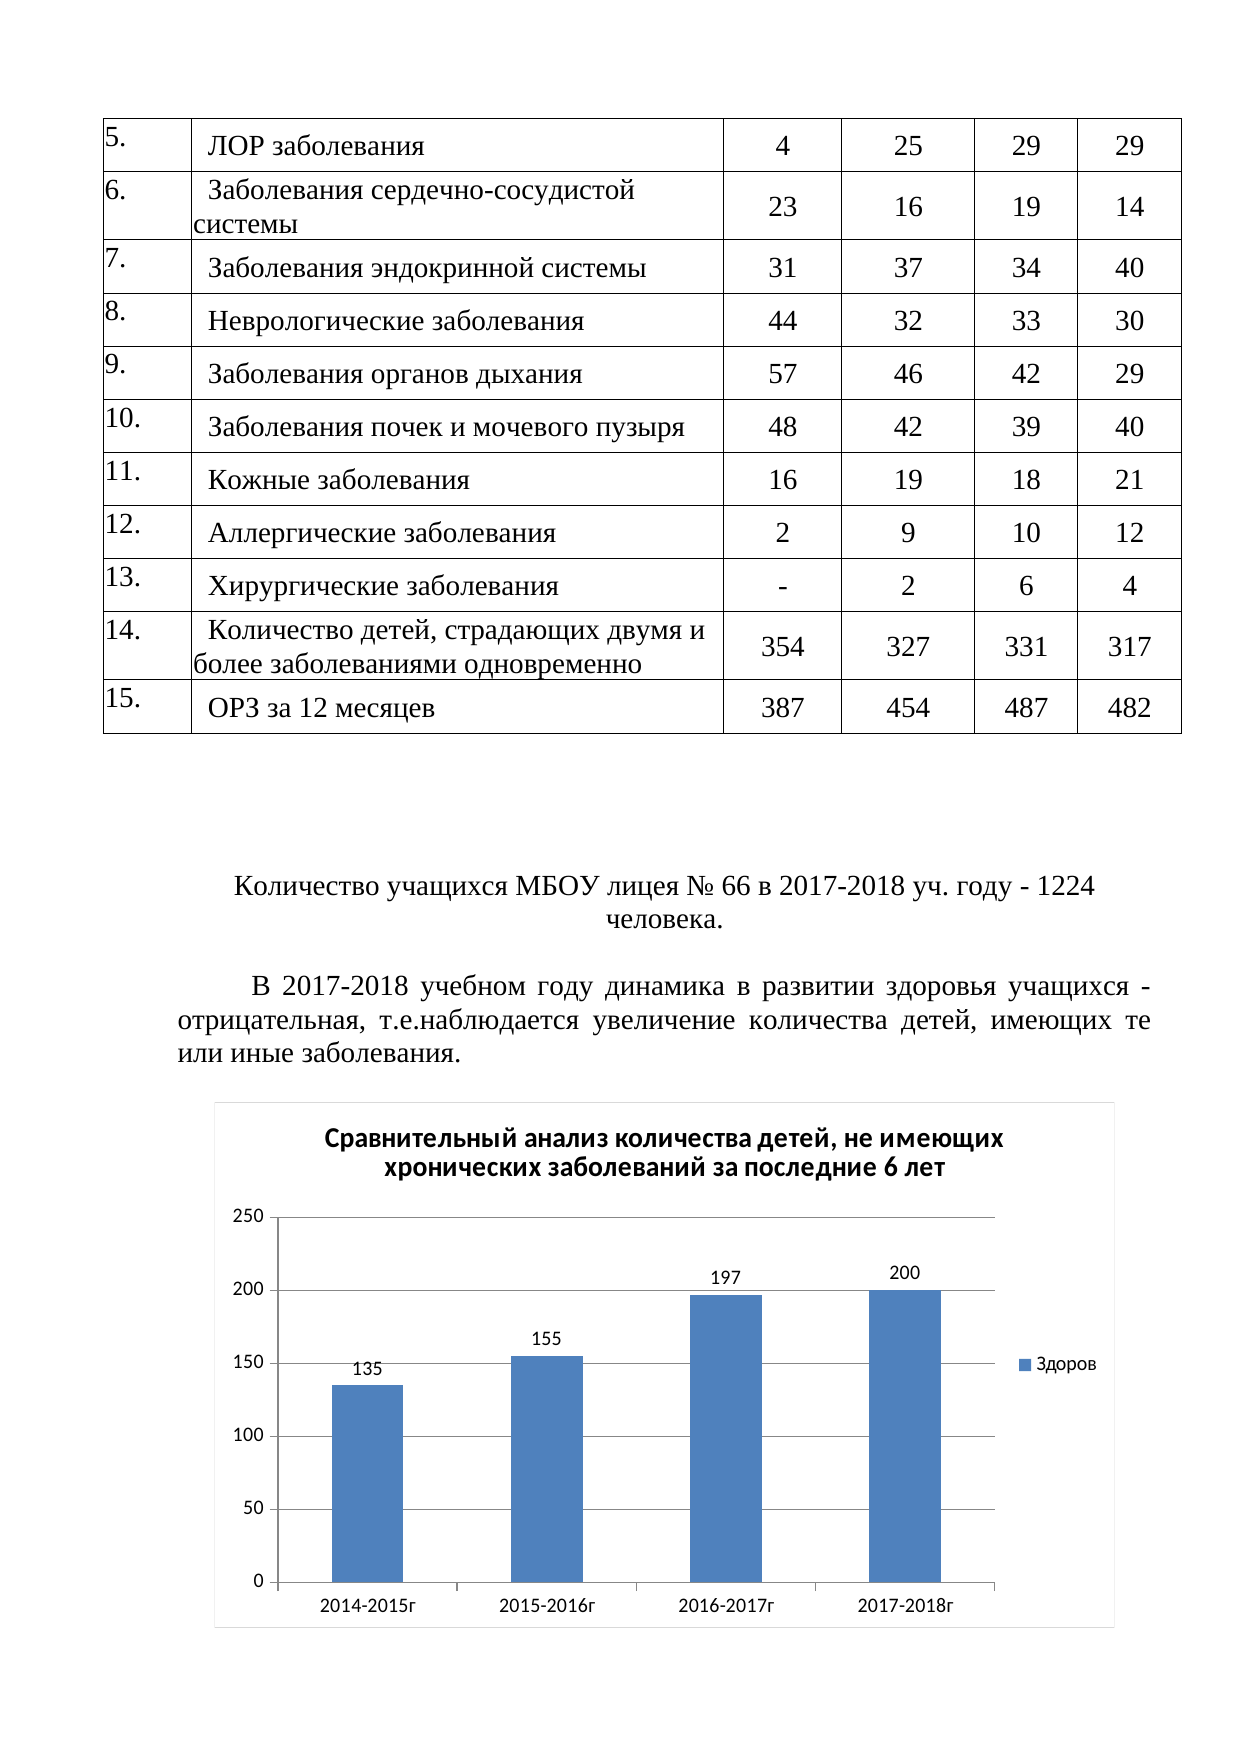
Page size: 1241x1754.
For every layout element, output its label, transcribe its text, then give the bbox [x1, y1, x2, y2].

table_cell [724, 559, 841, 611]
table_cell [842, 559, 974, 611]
text Количество учащихся МБОУ лицея № 66 в 2017-2018 уч. году - 1224 человека. [177, 868, 1152, 935]
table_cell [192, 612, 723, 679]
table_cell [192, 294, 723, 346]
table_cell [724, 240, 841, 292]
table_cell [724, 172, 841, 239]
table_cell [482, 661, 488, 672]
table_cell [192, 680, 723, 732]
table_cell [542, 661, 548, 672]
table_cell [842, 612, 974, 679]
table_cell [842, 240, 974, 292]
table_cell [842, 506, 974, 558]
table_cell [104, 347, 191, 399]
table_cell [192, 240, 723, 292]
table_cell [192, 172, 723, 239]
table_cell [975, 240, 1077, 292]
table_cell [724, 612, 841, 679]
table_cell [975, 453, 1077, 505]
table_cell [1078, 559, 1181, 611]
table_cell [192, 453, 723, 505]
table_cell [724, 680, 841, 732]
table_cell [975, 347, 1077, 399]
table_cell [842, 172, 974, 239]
text В 2017-2018 учебном году динамика в развитии здоровья учащихся -отрицательная, т.е.наблюдается увеличение количества детей, имеющих те или иные заболевания. [177, 968, 1152, 1069]
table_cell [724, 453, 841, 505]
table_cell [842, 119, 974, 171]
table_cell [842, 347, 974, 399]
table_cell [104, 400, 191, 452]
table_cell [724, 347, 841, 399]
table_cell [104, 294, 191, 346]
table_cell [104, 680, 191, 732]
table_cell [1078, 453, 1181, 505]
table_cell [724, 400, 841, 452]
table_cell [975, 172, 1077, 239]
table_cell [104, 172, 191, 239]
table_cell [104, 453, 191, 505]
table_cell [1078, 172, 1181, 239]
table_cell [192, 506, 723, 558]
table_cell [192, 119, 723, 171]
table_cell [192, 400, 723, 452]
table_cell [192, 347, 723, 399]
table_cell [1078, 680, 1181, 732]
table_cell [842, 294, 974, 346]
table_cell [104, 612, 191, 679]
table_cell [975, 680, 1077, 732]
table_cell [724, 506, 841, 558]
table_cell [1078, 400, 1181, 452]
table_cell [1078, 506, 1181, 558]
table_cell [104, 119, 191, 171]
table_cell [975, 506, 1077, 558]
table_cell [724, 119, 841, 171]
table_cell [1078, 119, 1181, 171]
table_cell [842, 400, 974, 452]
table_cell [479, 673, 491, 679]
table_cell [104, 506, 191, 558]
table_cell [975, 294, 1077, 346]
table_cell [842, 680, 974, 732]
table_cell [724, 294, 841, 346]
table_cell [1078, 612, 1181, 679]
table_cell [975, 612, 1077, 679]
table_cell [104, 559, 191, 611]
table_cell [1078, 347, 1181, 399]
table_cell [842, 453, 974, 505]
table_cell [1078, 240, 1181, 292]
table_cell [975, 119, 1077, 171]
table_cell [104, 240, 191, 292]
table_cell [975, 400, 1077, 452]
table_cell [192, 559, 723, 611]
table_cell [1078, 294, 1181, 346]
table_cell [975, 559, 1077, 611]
